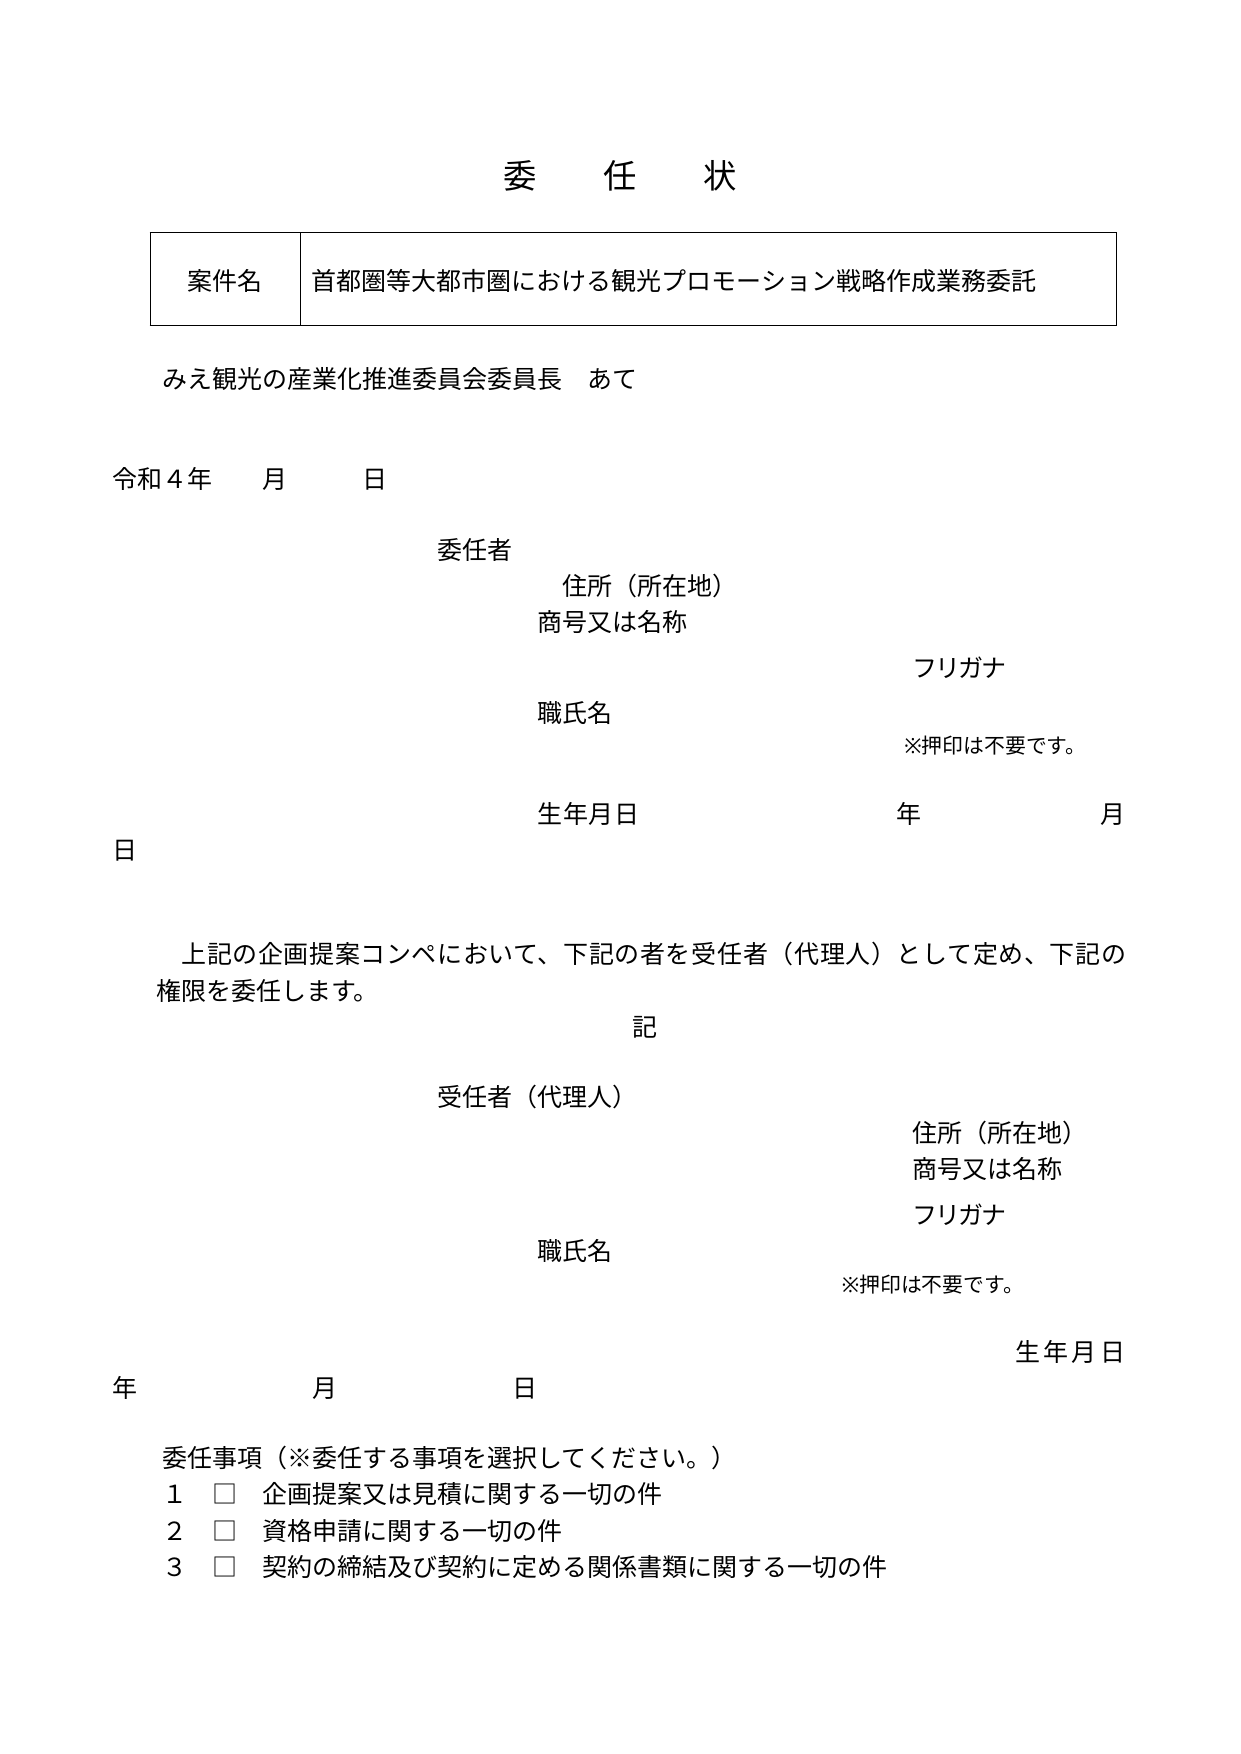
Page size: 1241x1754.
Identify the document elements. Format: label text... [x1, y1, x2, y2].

text フリガナ [112, 1186, 1128, 1232]
text 上記の企画提案コンペにおいて、下記の者を受任者（代理人）として定め、下記の権限を委任します。 [156, 935, 1128, 1007]
text 職氏名 [112, 1232, 1128, 1268]
text 生年月日 年 月 日 [112, 1332, 1128, 1405]
text 商号又は名称 [112, 1150, 1128, 1186]
text 受任者（代理人） [112, 1077, 1128, 1114]
text みえ観光の産業化推進委員会委員長 あて [112, 360, 1128, 396]
text ※押印は不要です。 [112, 1268, 1023, 1298]
text フリガナ [112, 639, 1128, 684]
text ※押印は不要です。 [112, 730, 1086, 760]
text 委 任 状 [112, 150, 1128, 198]
table_header 首都圏等大都市圏における観光プロモーション戦略作成業務委託 [301, 233, 1116, 325]
text １ □ 企画提案又は見積に関する一切の件 [112, 1475, 1128, 1511]
text 住所（所在地） [112, 567, 1128, 603]
text 委任事項（※委任する事項を選択してください。） [112, 1439, 1128, 1475]
table_header 案件名 [151, 233, 300, 325]
text 生年月日 年 月 日 [112, 794, 1128, 867]
text 委任者 [112, 530, 1128, 567]
text ３ □ 契約の締結及び契約に定める関係書類に関する一切の件 [112, 1547, 1128, 1584]
text 商号又は名称 [112, 603, 1128, 639]
text 職氏名 [112, 684, 1128, 730]
text 記 [112, 1007, 1128, 1043]
text 令和４年 月 日 [112, 430, 1128, 496]
text ２ □ 資格申請に関する一切の件 [112, 1511, 1128, 1547]
text 住所（所在地） [112, 1114, 1128, 1150]
